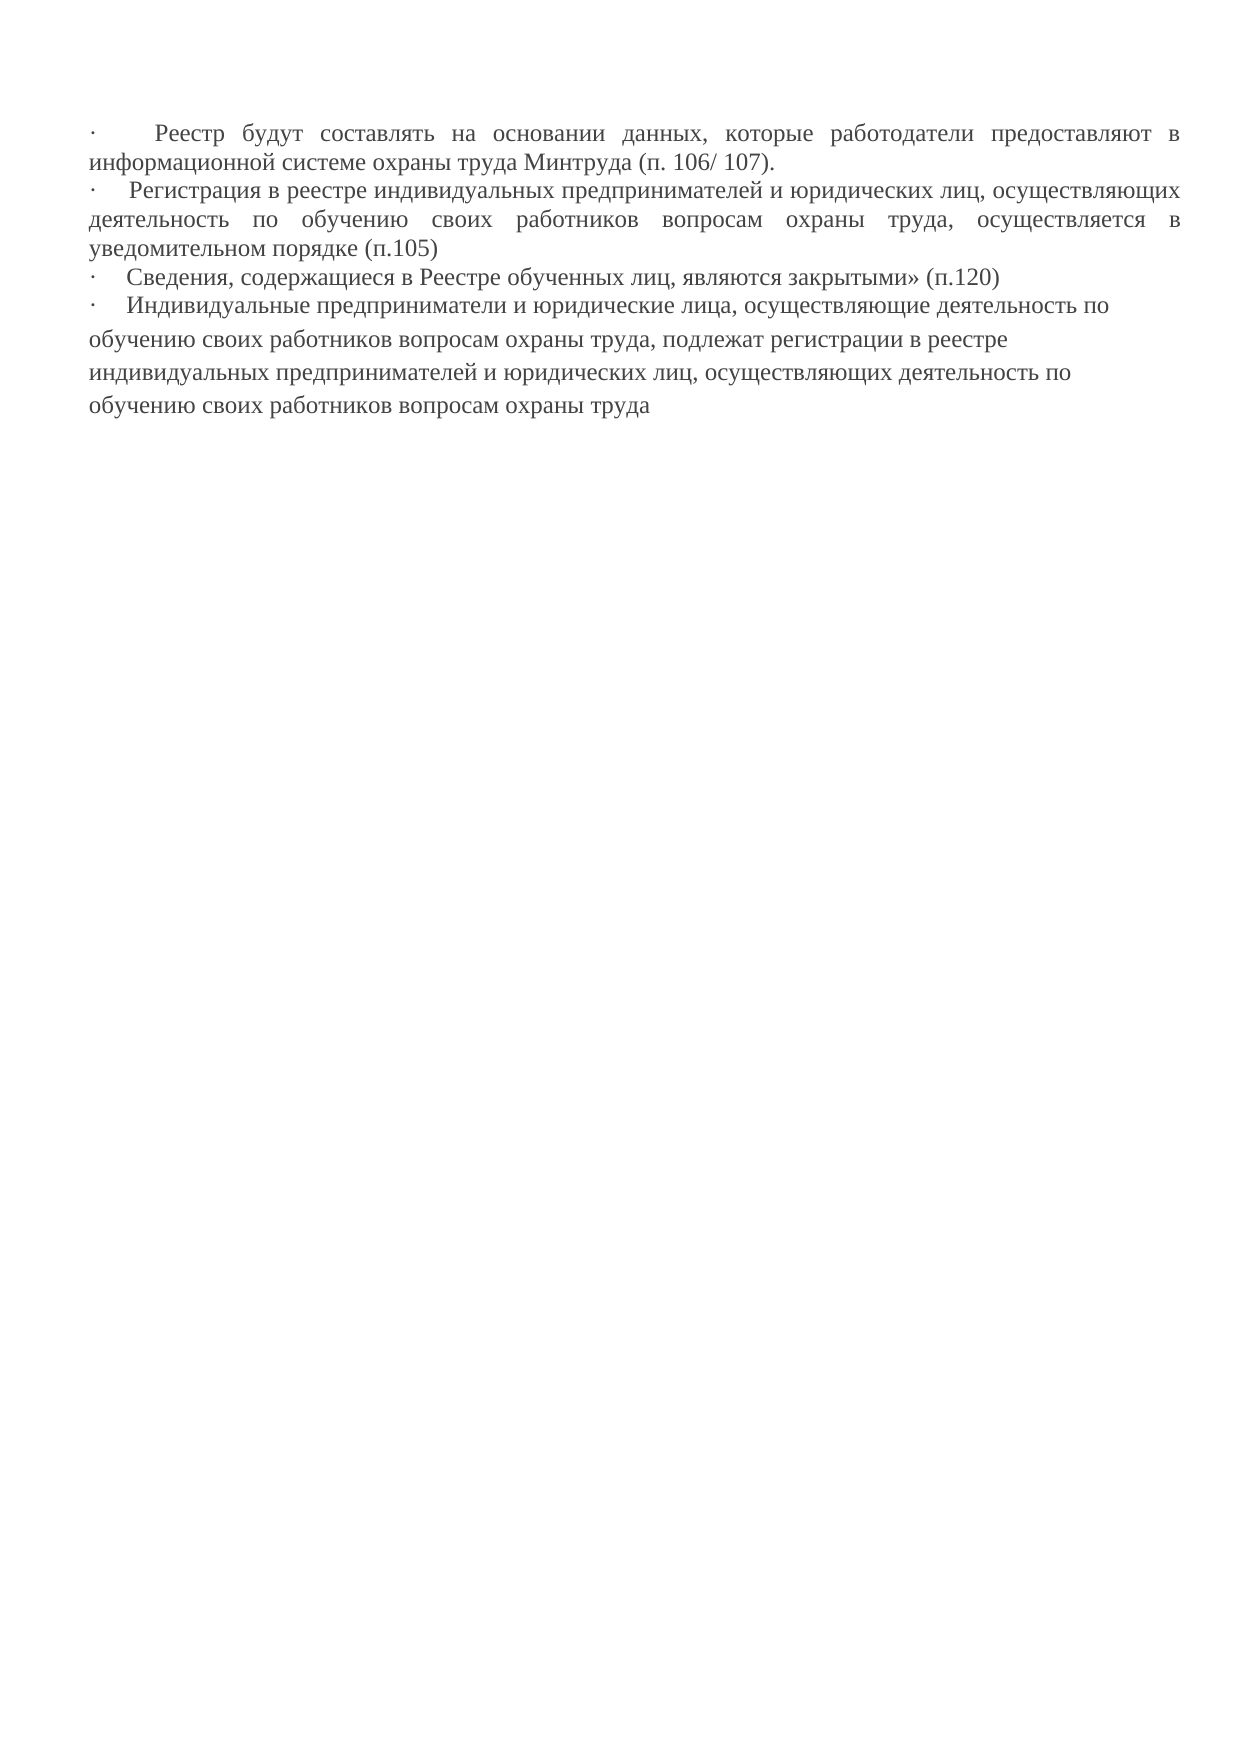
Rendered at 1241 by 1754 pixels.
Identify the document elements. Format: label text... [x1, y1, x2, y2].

text · Индивидуальные предприниматели и юридические лица, осуществляющие деятельность по обучению своих работников вопросам охраны труда, подлежат регистрации в реестре индивидуальных предпринимателей и юридических лиц, осуществляющих деятельность по обучению своих работников вопросам охраны труда [89, 291, 1181, 418]
text · Регистрация в реестре индивидуальных предпринимателей и юридических лиц, осуществляющих деятельность по обучению своих работников вопросам охраны труда, осуществляется в уведомительном порядке (п.105) [89, 176, 1181, 262]
text · Сведения, содержащиеся в Реестре обученных лиц, являются закрытыми» (п.120) [89, 262, 1181, 291]
text · Реестр будут составлять на основании данных, которые работодатели предоставляют в информационной системе охраны труда Минтруда (п. 106/ 107). [89, 118, 1181, 176]
